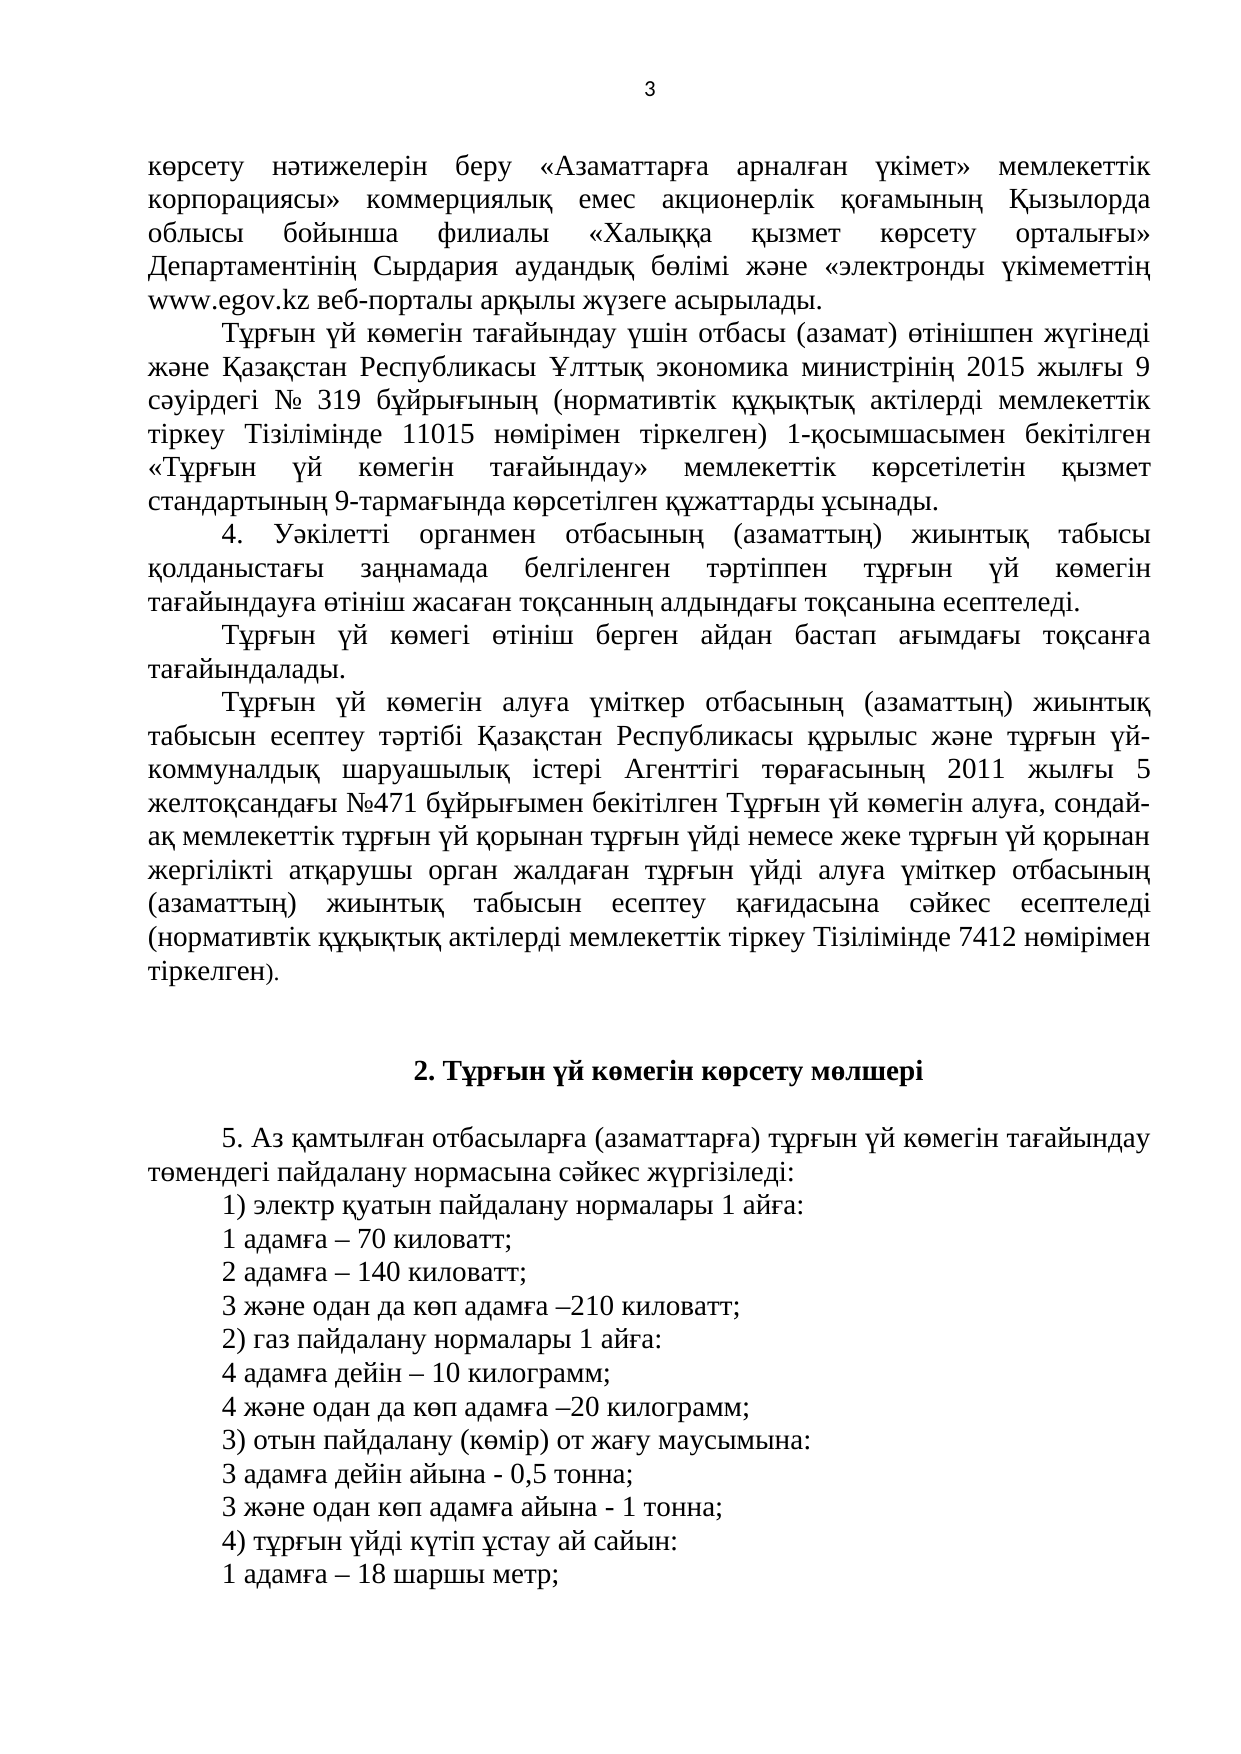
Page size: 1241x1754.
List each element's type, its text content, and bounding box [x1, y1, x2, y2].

text 3 және одан да көп адамға –210 киловатт; [148, 1288, 1152, 1322]
text 4. Уәкілетті органмен отбасының (азаматтың) жиынтық табысы қолданыстағы заңнамада белгіленген тәртіппен тұрғын үй көмегін тағайындауға өтініш жасаған тоқсанның алдындағы тоқсанына есептеледі. [148, 517, 1152, 617]
text 5. Аз қамтылған отбасыларға (азаматтарға) тұрғын үй көмегін тағайындау төмендегі пайдалану нормасына сәйкес жүргізіледі: [148, 1120, 1152, 1187]
text Тұрғын үй көмегін тағайындау үшін отбасы (азамат) өтінішпен жүгінеді және Қазақстан Республикасы Ұлттық экономика министрінің 2015 жылғы 9 сәуірдегі № 319 бұйрығының (нормативтік құқықтық актілерді мемлекеттік тіркеу Тізілімінде 11015 нөмірімен тіркелген) 1-қосымшасымен бекітілген «Тұрғын үй көмегін тағайындау» мемлекеттік көрсетілетін қызмет стандартының 9-тармағында көрсетілген құжаттарды ұсынады. [148, 315, 1152, 517]
text 2) газ пайдалану нормалары 1 айға: [148, 1322, 1152, 1355]
text 2. Тұрғын үй көмегін көрсету мөлшері [185, 1053, 1152, 1087]
text 1) электр қуатын пайдалану нормалары 1 айға: [148, 1187, 1152, 1221]
text көрсету нәтижелерін беру «Азаматтарға арналған үкімет» мемлекеттік корпорациясы» коммерциялық емес акционерлік қоғамының Қызылорда облысы бойынша филиалы «Халыққа қызмет көрсету орталығы» Департаментінің Сырдария аудандық бөлімі және «электронды үкімеметтің www.egov.kz веб-порталы арқылы жүзеге асырылады. [148, 148, 1152, 315]
text 1 адамға – 18 шаршы метр; [148, 1556, 1152, 1590]
text 4) тұрғын үйді күтіп ұстау ай сайын: [148, 1523, 1152, 1556]
text 3 адамға дейін айына - 0,5 тонна; [148, 1456, 1152, 1489]
text 3 және одан көп адамға айына - 1 тонна; [148, 1489, 1152, 1523]
text 2 адамға – 140 киловатт; [148, 1254, 1152, 1288]
text 3) отын пайдалану (көмір) от жағу маусымына: [148, 1422, 1152, 1456]
text 4 адамға дейін – 10 килограмм; [148, 1355, 1152, 1389]
text 1 адамға – 70 киловатт; [148, 1221, 1152, 1254]
text Тұрғын үй көмегін алуға үміткер отбасының (азаматтың) жиынтық табысын есептеу тәртібі Қазақстан Республикасы құрылыс және тұрғын үй-коммуналдық шаруашылық істері Агенттігі төрағасының 2011 жылғы 5 желтоқсандағы №471 бұйрығымен бекітілген Тұрғын үй көмегін алуға, сондай-ақ мемлекеттік тұрғын үй қорынан тұрғын үйді немесе жеке тұрғын үй қорынан жергілікті атқарушы орган жалдаған тұрғын үйді алуға үміткер отбасының (азаматтың) жиынтық табысын есептеу қағидасына сәйкес есептеледі (нормативтік құқықтық актілерді мемлекеттік тіркеу Тізілімінде 7412 нөмірімен тіркелген). [148, 684, 1152, 986]
text 4 және одан да көп адамға –20 килограмм; [148, 1389, 1152, 1422]
text Тұрғын үй көмегі өтініш берген айдан бастап ағымдағы тоқсанға тағайындалады. [148, 617, 1152, 684]
